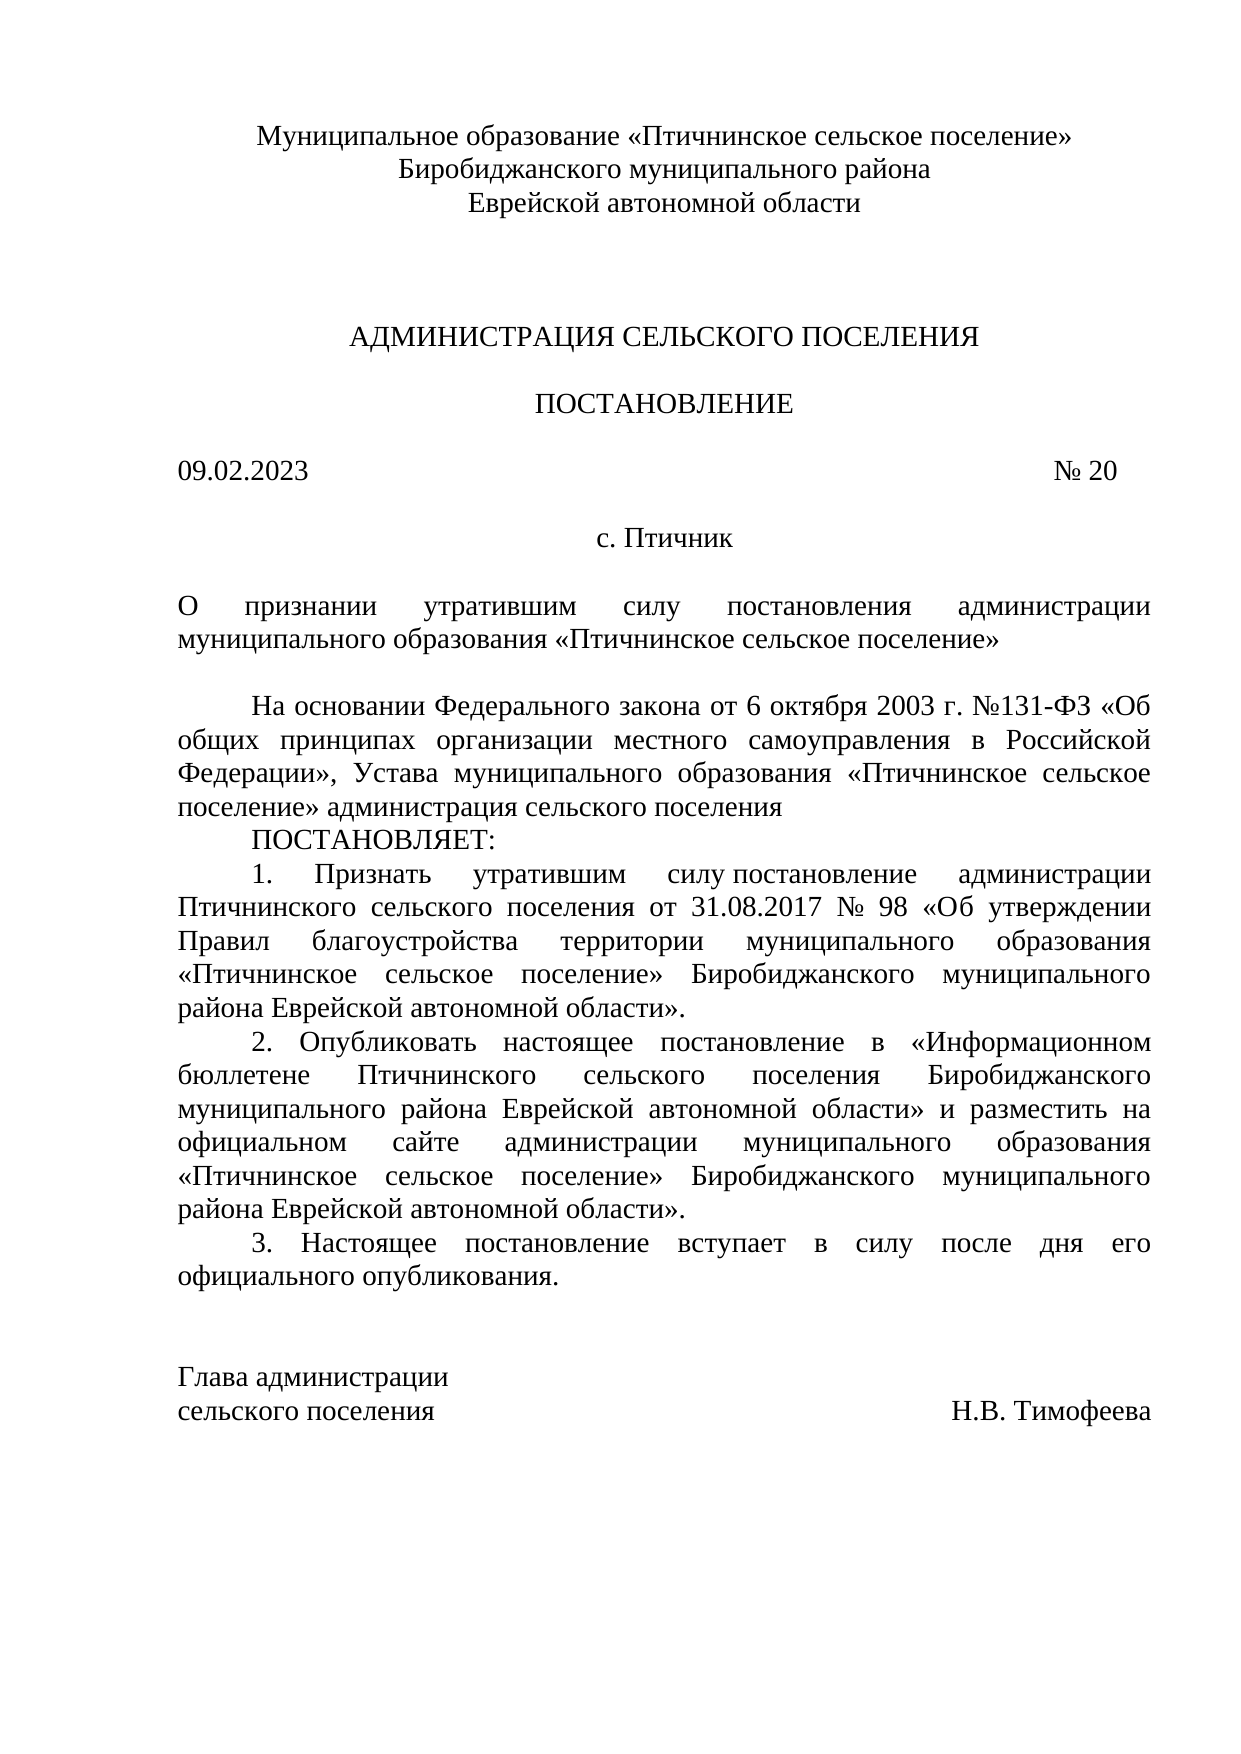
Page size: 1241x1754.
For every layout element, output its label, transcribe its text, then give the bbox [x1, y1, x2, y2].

title Муниципальное образование «Птичнинское сельское поселение» [177, 118, 1152, 152]
text 3. Настоящее постановление вступает в силу после дня его официального опубликования. [177, 1225, 1152, 1292]
text ПОСТАНОВЛЯЕТ: [177, 822, 1152, 856]
text На основании Федерального закона от 6 октября . №131-ФЗ «Об общих принципах организации местного самоуправления в Российской Федерации», Устава муниципального образования «Птичнинское сельское поселение» администрация сельского поселения [177, 688, 1152, 822]
text ПОСТАНОВЛЕНИЕ [177, 386, 1152, 420]
text 09.02.2023 № 20 [177, 453, 1152, 487]
subtitle с. Птичник [177, 521, 1152, 554]
text 2. Опубликовать настоящее постановление в «Информационном бюллетене Птичнинского сельского поселения Биробиджанского муниципального района Еврейской автономной области» и разместить на официальном сайте администрации муниципального образования «Птичнинское сельское поселение» Биробиджанского муниципального района Еврейской автономной области». [177, 1024, 1152, 1225]
text 1. Признать утратившим силу постановление администрации Птичнинского сельского поселения от 31.08.2017 № 98 «Об утверждении Правил благоустройства территории муниципального образования «Птичнинское сельское поселение» Биробиджанского муниципального района Еврейской автономной области». [177, 856, 1152, 1024]
text Еврейской автономной области [177, 185, 1152, 219]
text сельского поселения Н.В. Тимофеева [177, 1393, 1152, 1426]
text О признании утратившим силу постановления администрации муниципального образования «Птичнинское сельское поселение» [177, 588, 1152, 655]
text АДМИНИСТРАЦИЯ СЕЛЬСКОГО ПОСЕЛЕНИЯ [177, 319, 1152, 353]
text Биробиджанского муниципального района [177, 152, 1152, 185]
text Глава администрации [177, 1359, 1152, 1393]
